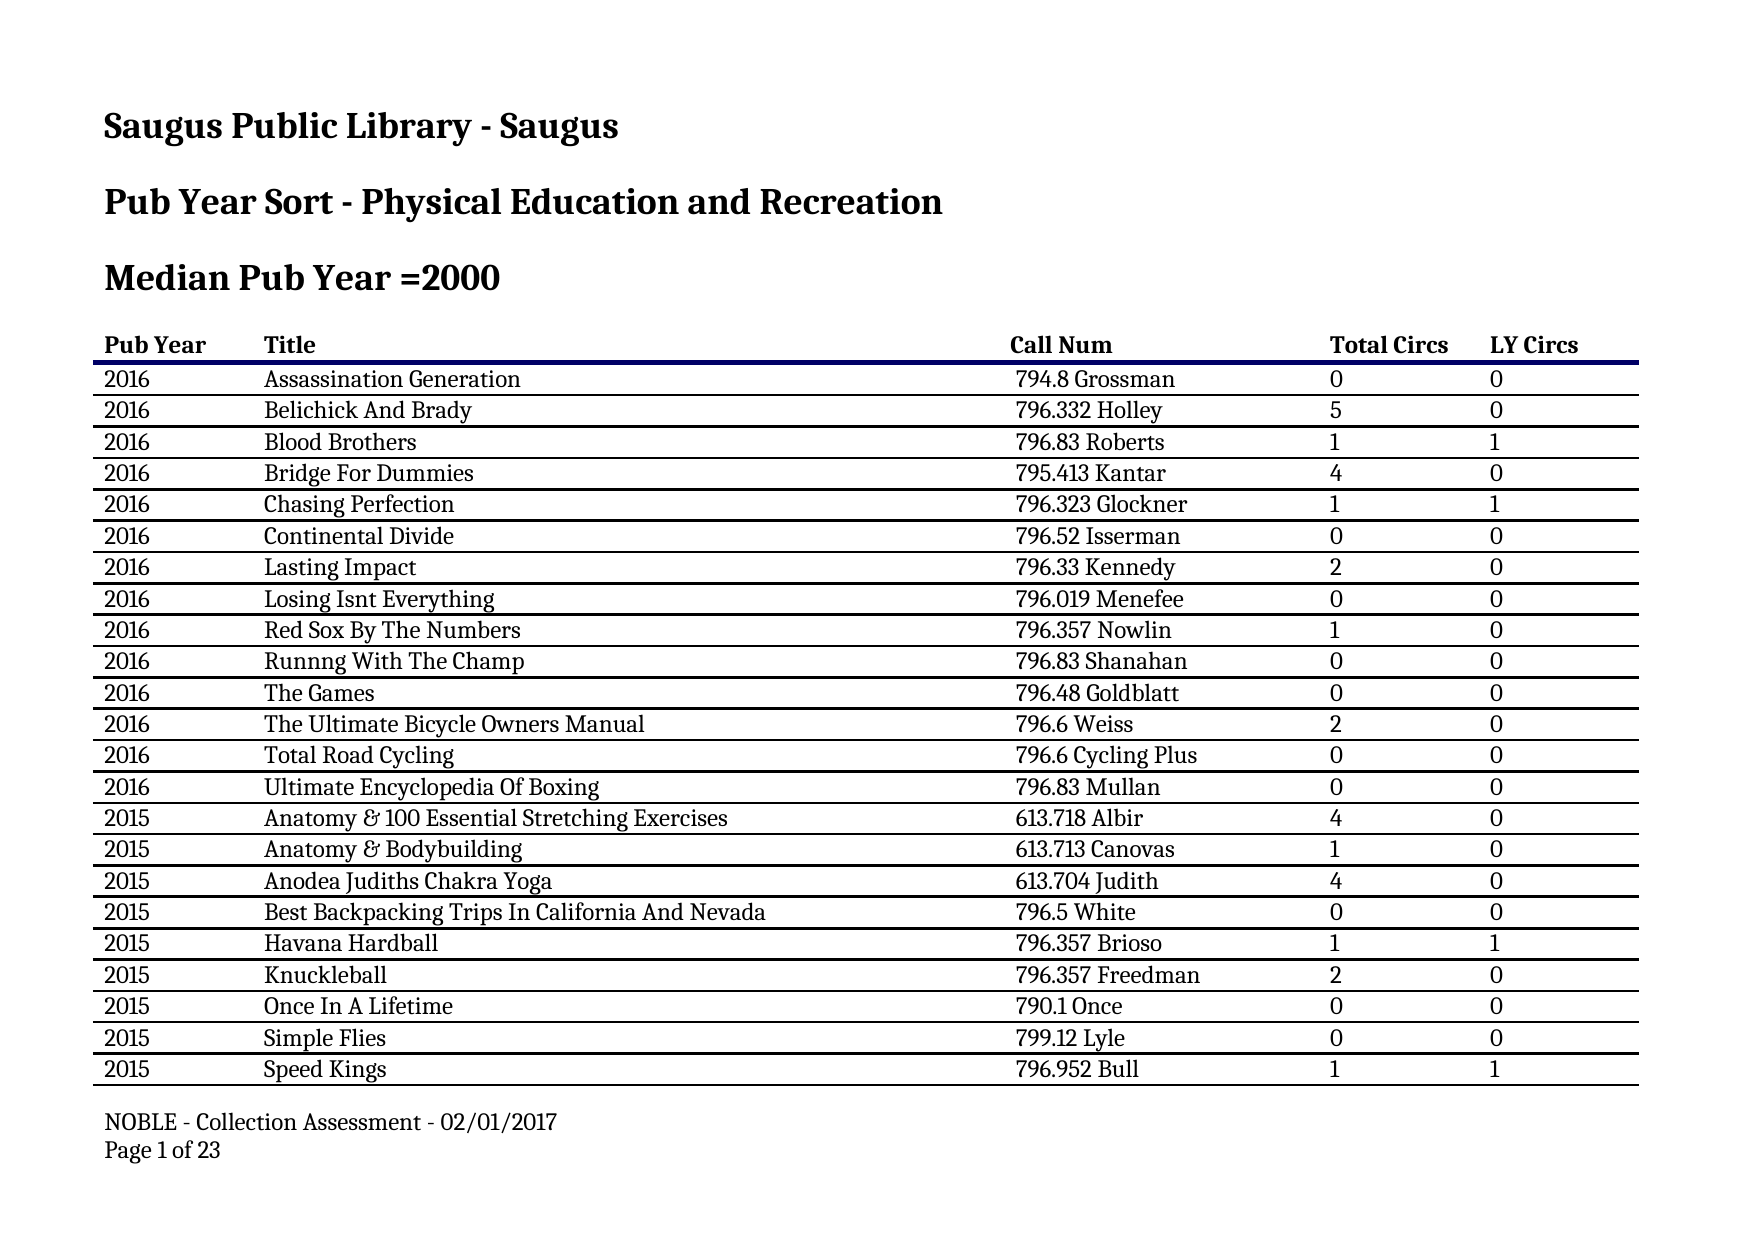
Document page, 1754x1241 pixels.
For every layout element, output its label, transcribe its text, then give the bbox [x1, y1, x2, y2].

table_cell Runnng With The Champ [253, 647, 999, 676]
table_cell Continental Divide [253, 522, 999, 551]
table_cell 796.48 Goldblatt [999, 679, 1319, 707]
table_cell 790.1 Once [999, 992, 1319, 1021]
table_cell 2016 [93, 647, 253, 676]
table_cell 1 [1479, 491, 1638, 519]
table_cell 2016 [93, 428, 253, 456]
table_cell 2015 [93, 804, 253, 833]
table_cell Total Road Cycling [253, 741, 999, 770]
table_cell 2015 [93, 898, 253, 927]
table_cell 796.5 White [999, 898, 1319, 927]
table_cell 0 [1319, 647, 1478, 676]
table_cell Simple Flies [253, 1023, 999, 1052]
table_cell 794.8 Grossman [999, 365, 1319, 394]
table_cell The Games [253, 679, 999, 707]
table_cell 796.83 Mullan [999, 773, 1319, 801]
table_cell 2016 [93, 585, 253, 613]
table_cell Anatomy & Bodybuilding [253, 835, 999, 864]
table_cell Bridge For Dummies [253, 459, 999, 488]
text Pub Year Sort - Physical Education and Recreation [104, 181, 1650, 224]
table_header Call Num [999, 331, 1319, 360]
table_cell 2015 [93, 992, 253, 1021]
table_cell 796.019 Menefee [999, 585, 1319, 613]
text Saugus Public Library - Saugus [104, 105, 1650, 148]
table_cell 1 [1479, 930, 1638, 958]
table_cell 2016 [93, 365, 253, 394]
table_cell Speed Kings [253, 1055, 999, 1083]
table_cell 1 [1319, 428, 1478, 456]
table_cell 796.357 Brioso [999, 930, 1319, 958]
table_cell 1 [1319, 491, 1478, 519]
table_cell 0 [1479, 1023, 1638, 1052]
table_cell Losing Isnt Everything [253, 585, 999, 613]
table_cell 2015 [93, 1055, 253, 1083]
table_cell 0 [1479, 741, 1638, 770]
table_cell 796.83 Shanahan [999, 647, 1319, 676]
table_cell 2015 [93, 835, 253, 864]
table_cell 0 [1319, 773, 1478, 801]
table_cell 0 [1479, 773, 1638, 801]
table_header Title [253, 331, 999, 360]
table_cell 4 [1319, 867, 1478, 895]
table_cell 2016 [93, 710, 253, 739]
table_header LY Circs [1479, 331, 1638, 360]
table_cell Anatomy & 100 Essential Stretching Exercises [253, 804, 999, 833]
table_cell 0 [1479, 679, 1638, 707]
table_cell 796.323 Glockner [999, 491, 1319, 519]
table_cell 2015 [93, 961, 253, 989]
table_cell 613.704 Judith [999, 867, 1319, 895]
table_cell 2015 [93, 1023, 253, 1052]
table_cell Anodea Judiths Chakra Yoga [253, 867, 999, 895]
table_cell 4 [1319, 459, 1478, 488]
table_cell Blood Brothers [253, 428, 999, 456]
table_cell 1 [1319, 616, 1478, 644]
table_cell 796.33 Kennedy [999, 553, 1319, 582]
table_header Pub Year [93, 331, 253, 360]
table_cell 0 [1319, 679, 1478, 707]
table_header Total Circs [1319, 331, 1478, 360]
table_cell Once In A Lifetime [253, 992, 999, 1021]
table_cell 796.6 Cycling Plus [999, 741, 1319, 770]
table_cell 2 [1319, 553, 1478, 582]
table_cell 0 [1319, 898, 1478, 927]
table_cell 2016 [93, 396, 253, 425]
table_cell 796.6 Weiss [999, 710, 1319, 739]
table_cell 0 [1479, 898, 1638, 927]
table_cell 0 [1479, 835, 1638, 864]
table_cell 2016 [93, 522, 253, 551]
table_cell 2016 [93, 459, 253, 488]
table_cell 0 [1479, 961, 1638, 989]
table_cell 1 [1479, 428, 1638, 456]
table_cell 799.12 Lyle [999, 1023, 1319, 1052]
table_cell 0 [1479, 616, 1638, 644]
text Median Pub Year =2000 [104, 256, 1650, 299]
table_cell Assassination Generation [253, 365, 999, 394]
table_cell 0 [1319, 522, 1478, 551]
table_cell 0 [1319, 585, 1478, 613]
table_cell 795.413 Kantar [999, 459, 1319, 488]
table_cell 796.952 Bull [999, 1055, 1319, 1083]
table_cell 4 [1319, 804, 1478, 833]
table_cell Chasing Perfection [253, 491, 999, 519]
table_cell Knuckleball [253, 961, 999, 989]
table_cell Lasting Impact [253, 553, 999, 582]
table_cell 613.713 Canovas [999, 835, 1319, 864]
table_cell Best Backpacking Trips In California And Nevada [253, 898, 999, 927]
table_cell 0 [1479, 992, 1638, 1021]
table_cell 0 [1479, 804, 1638, 833]
table_cell 1 [1319, 1055, 1478, 1083]
table_cell Havana Hardball [253, 930, 999, 958]
table_cell 2015 [93, 930, 253, 958]
table_cell 2016 [93, 553, 253, 582]
table_cell 796.357 Nowlin [999, 616, 1319, 644]
table_cell 796.357 Freedman [999, 961, 1319, 989]
table_cell 0 [1319, 1023, 1478, 1052]
table_cell Belichick And Brady [253, 396, 999, 425]
table_cell 1 [1479, 1055, 1638, 1083]
table_cell 5 [1319, 396, 1478, 425]
table_cell 1 [1319, 835, 1478, 864]
table_cell 0 [1479, 867, 1638, 895]
table_cell 0 [1479, 365, 1638, 394]
table_cell 2016 [93, 491, 253, 519]
table_cell 2015 [93, 867, 253, 895]
table_cell 0 [1479, 522, 1638, 551]
table_cell 2016 [93, 741, 253, 770]
table_cell 796.52 Isserman [999, 522, 1319, 551]
table_cell 0 [1479, 396, 1638, 425]
table_cell 613.718 Albir [999, 804, 1319, 833]
table_cell Red Sox By The Numbers [253, 616, 999, 644]
table_cell 0 [1319, 365, 1478, 394]
table_cell 0 [1319, 741, 1478, 770]
table_cell The Ultimate Bicycle Owners Manual [253, 710, 999, 739]
table_cell 796.332 Holley [999, 396, 1319, 425]
table_cell 1 [1319, 930, 1478, 958]
table_cell Ultimate Encyclopedia Of Boxing [253, 773, 999, 801]
table_cell 2 [1319, 710, 1478, 739]
table_cell 2 [1319, 961, 1478, 989]
table_cell 2016 [93, 773, 253, 801]
table_cell 0 [1479, 459, 1638, 488]
table_cell 0 [1319, 992, 1478, 1021]
table_cell 0 [1479, 647, 1638, 676]
table_cell 2016 [93, 616, 253, 644]
table_cell 0 [1479, 585, 1638, 613]
table_cell 0 [1479, 553, 1638, 582]
table_cell 796.83 Roberts [999, 428, 1319, 456]
table_cell 0 [1479, 710, 1638, 739]
table_cell 2016 [93, 679, 253, 707]
